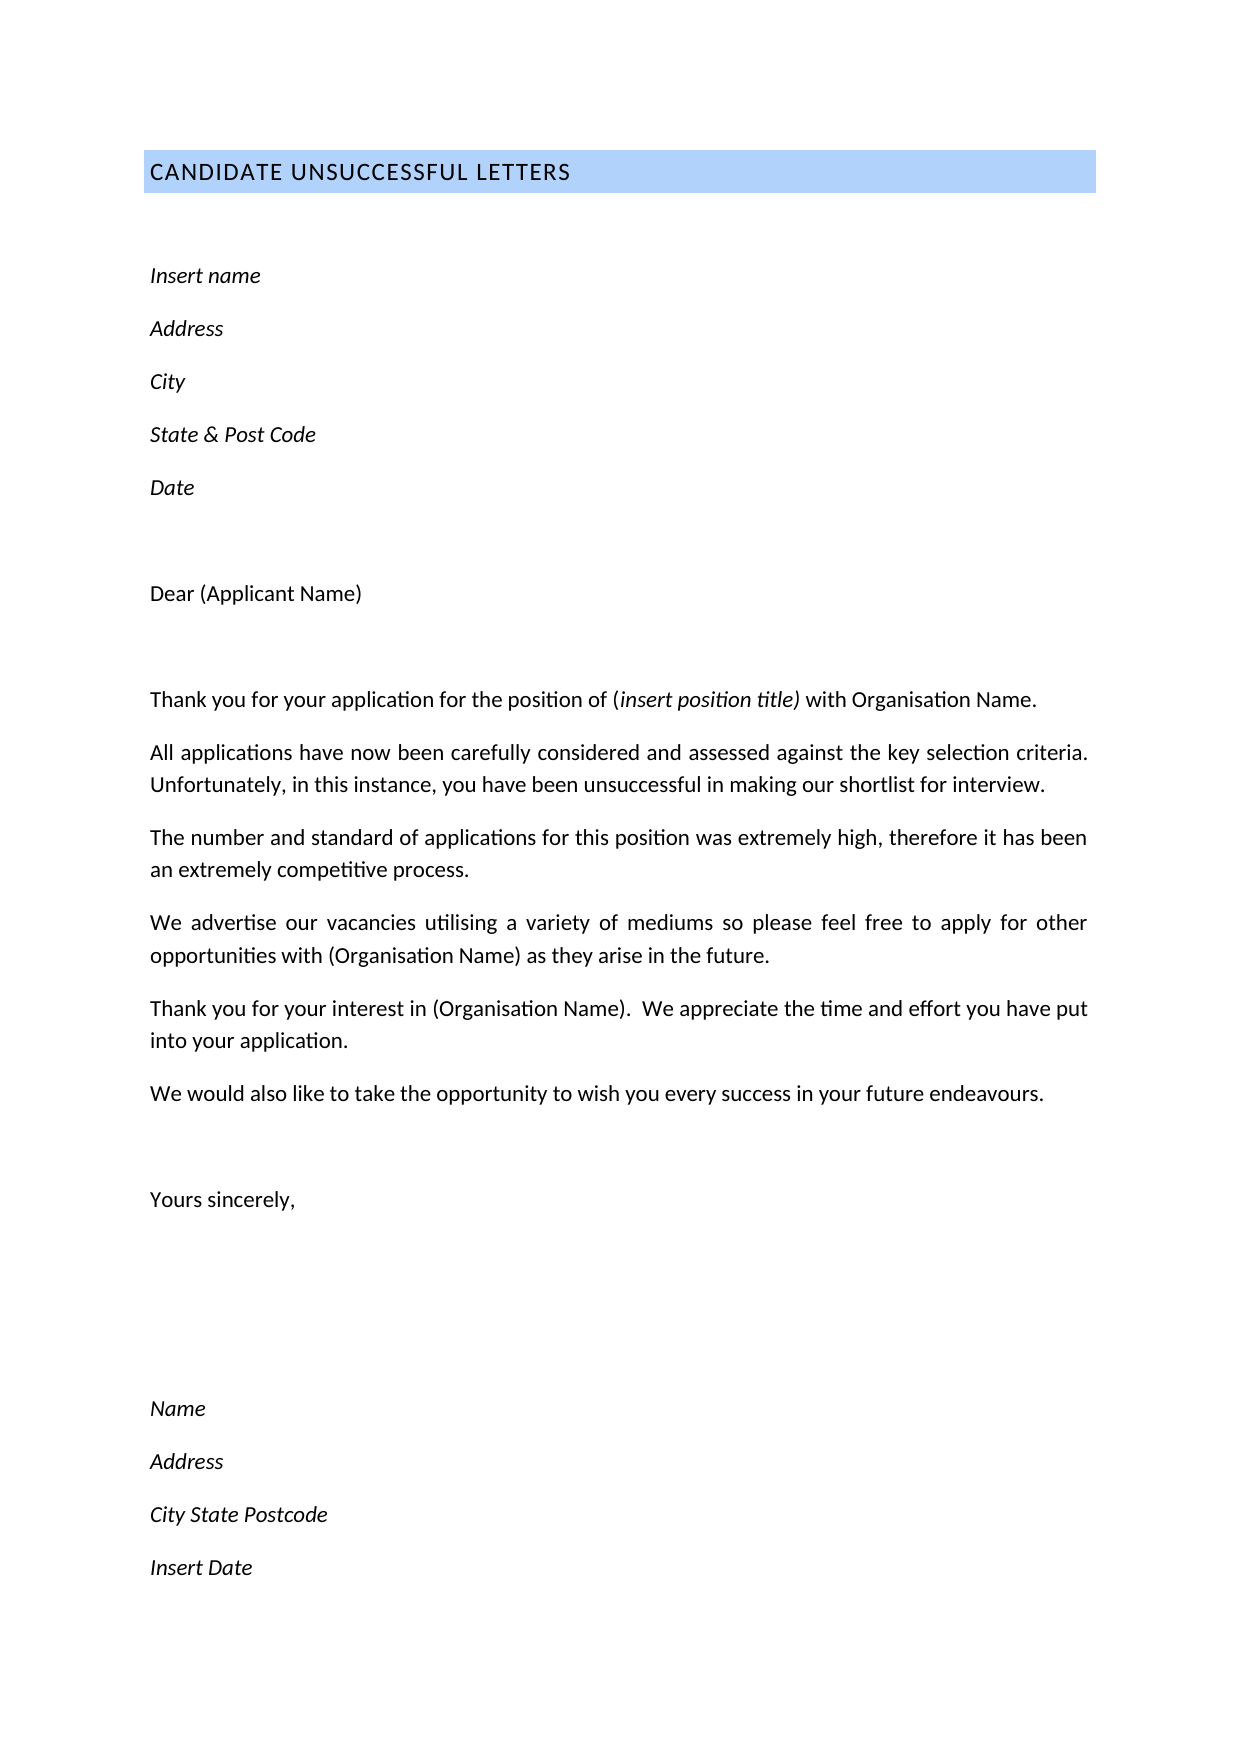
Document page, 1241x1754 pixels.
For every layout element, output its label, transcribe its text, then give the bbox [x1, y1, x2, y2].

text Thank you for your interest in (Organisation Name). We appreciate the time and effort you have put into your application. [150, 994, 1090, 1054]
text We would also like to take the opportunity to wish you every success in your future endeavours. [150, 1079, 1090, 1107]
text We advertise our vacancies utilising a variety of mediums so please feel free to apply for other opportunities with (Organisation Name) as they arise in the future. [150, 908, 1090, 969]
text Insert Date [150, 1553, 1090, 1581]
text Thank you for your application for the position of (insert position title) with Organisation Name. [150, 685, 1090, 713]
text Insert name [150, 261, 1090, 289]
text Dear (Applicant Name) [150, 579, 1090, 607]
text State & Post Code [150, 420, 1090, 448]
text Address [150, 1447, 1090, 1475]
text All applications have now been carefully considered and assessed against the key selection criteria. Unfortunately, in this instance, you have been unsuccessful in making our shortlist for interview. [150, 738, 1090, 798]
text Yours sincerely, [150, 1185, 1090, 1213]
text Name [150, 1394, 1090, 1422]
text City [150, 367, 1090, 395]
text The number and standard of applications for this position was extremely high, therefore it has been an extremely competitive process. [150, 823, 1090, 883]
text Address [150, 314, 1090, 342]
text Candidate UNSUCCESSFUL Letters [150, 156, 1090, 187]
text Postcode [150, 1500, 1090, 1528]
text Date [150, 473, 1090, 501]
